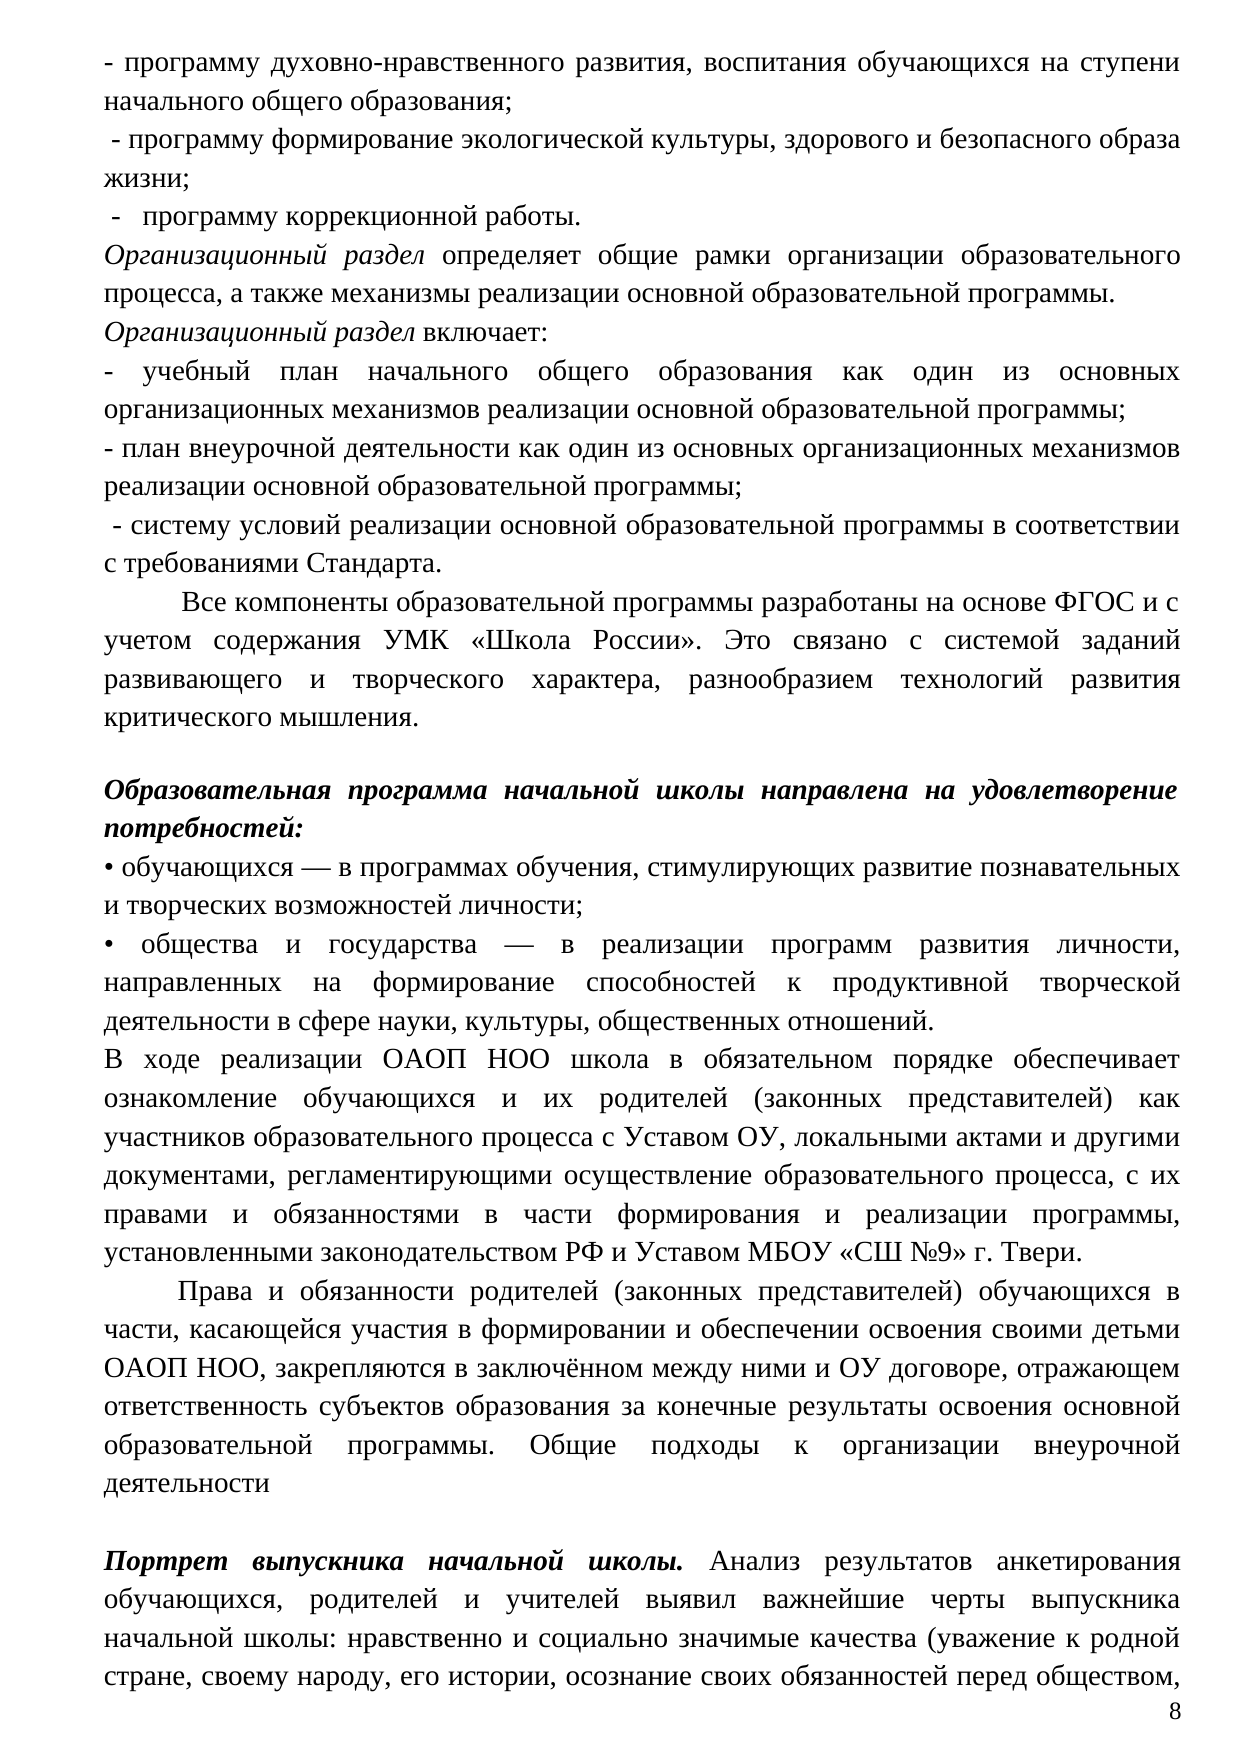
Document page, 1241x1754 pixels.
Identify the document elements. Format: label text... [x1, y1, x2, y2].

text - программу коррекционной работы. [103, 198, 1181, 232]
text Все компоненты образовательной программы разработаны на основе ФГОС и с учетом содержания УМК «Школа России». Это связано с системой заданий развивающего и творческого характера, разнообразием технологий развития критического мышления. [103, 584, 1181, 733]
text - систему условий реализации основной образовательной программы в соответствии с требованиями Стандарта. [103, 507, 1181, 579]
text • общества и государства — в реализации программ развития личности, направленных на формирование способностей к продуктивной творческой деятельности в сфере науки, культуры, общественных отношений. [103, 926, 1181, 1037]
text • обучающихся — в программах обучения, стимулирующих развитие познавательных и творческих возможностей личности; [103, 849, 1181, 921]
text В ходе реализации ОАОП НОО школа в обязательном порядке обеспечивает ознакомление обучающихся и их родителей (законных представителей) как участников образовательного процесса с Уставом ОУ, локальными актами и другими документами, регламентирующими осуществление образовательного процесса, с их правами и обязанностями в части формирования и реализации программы, установленными законодательством РФ и Уставом МБОУ «СШ №9» г. Твери. [103, 1042, 1181, 1268]
text Организационный раздел определяет общие рамки организации образовательного процесса, а также механизмы реализации основной образовательной программы. [103, 237, 1181, 309]
text Права и обязанности родителей (законных представителей) обучающихся в части, касающейся участия в формировании и обеспечении освоения своими детьми ОАОП НОО, закрепляются в заключённом между ними и ОУ договоре, отражающем ответственность субъектов образования за конечные результаты освоения основной образовательной программы. Общие подходы к организации внеурочной деятельности [103, 1273, 1181, 1499]
text - программу духовно-нравственного развития, воспитания обучающихся на ступени начального общего образования; [103, 44, 1181, 116]
text - программу формирование экологической культуры, здорового и безопасного образа жизни; [103, 121, 1181, 193]
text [103, 1543, 1181, 1692]
text Организационный раздел включает: [103, 314, 1181, 348]
text - учебный план начального общего образования как один из основных организационных механизмов реализации основной образовательной программы; [103, 353, 1181, 425]
text Образовательная программа начальной школы направлена на удовлетворение потребностей: [103, 772, 1181, 844]
text - план внеурочной деятельности как один из основных организационных механизмов реализации основной образовательной программы; [103, 430, 1181, 502]
